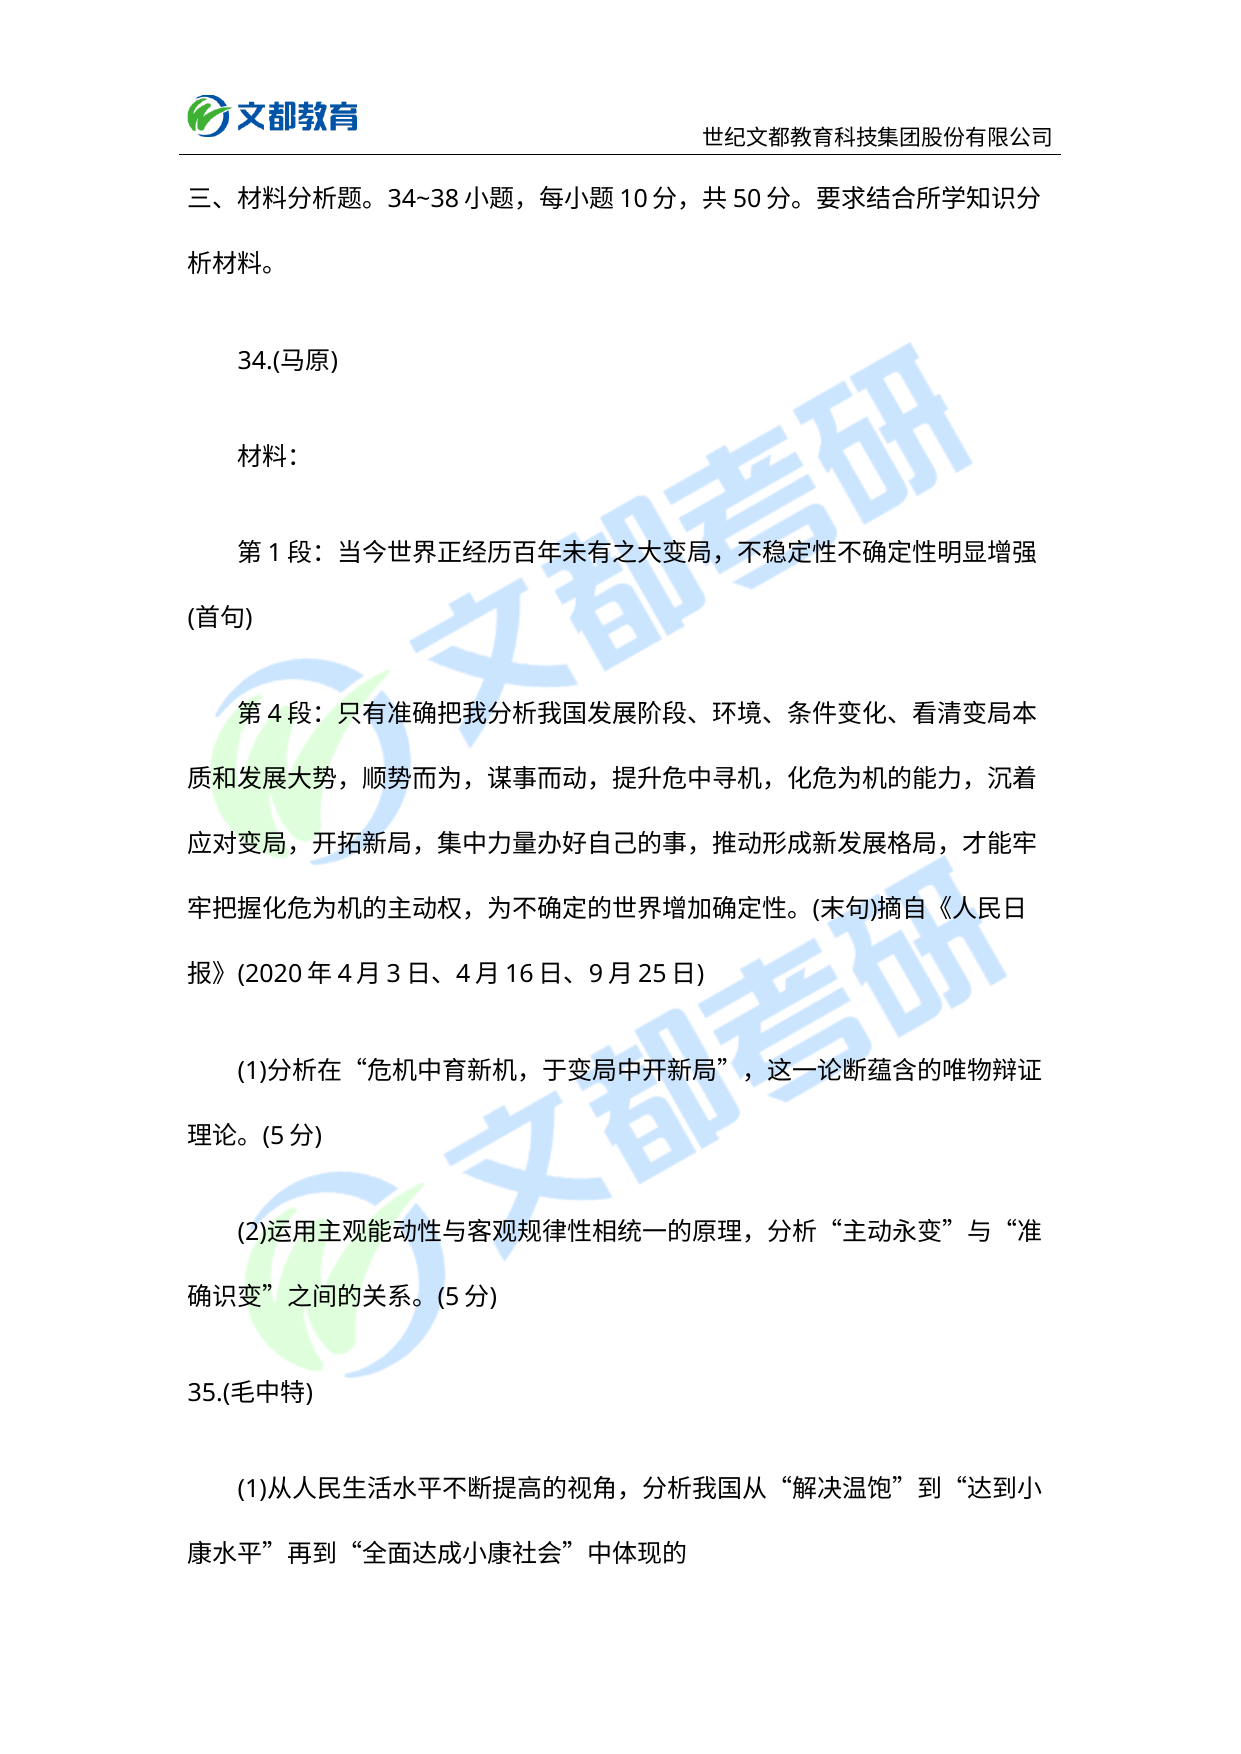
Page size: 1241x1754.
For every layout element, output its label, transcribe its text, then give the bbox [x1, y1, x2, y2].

picture [187, 95, 357, 137]
text (2)运用主观能动性与客观规律性相统一的原理，分析“主动永变”与“准确识变”之间的关系。(5分) [187, 1197, 1053, 1327]
text 三、材料分析题。34~38小题，每小题10分，共50分。要求结合所学知识分析材料。 [187, 164, 1053, 294]
text (1)从人民生活水平不断提高的视角，分析我国从“解决温饱”到“达到小康水平”再到“全面达成小康社会”中体现的 [187, 1454, 1053, 1584]
text 34.(马原) [187, 326, 1053, 391]
text 35.(毛中特) [187, 1358, 1053, 1423]
text 第4段：只有准确把我分析我国发展阶段、环境、条件变化、看清变局本质和发展大势，顺势而为，谋事而动，提升危中寻机，化危为机的能力，沉着应对变局，开拓新局，集中力量办好自己的事，推动形成新发展格局，才能牢牢把握化危为机的主动权，为不确定的世界增加确定性。(末句)摘自《人民日报》(2020年4月3日、4月16日、9月25日) [187, 679, 1053, 1004]
text 第1段：当今世界正经历百年未有之大变局，不稳定性不确定性明显增强(首句) [187, 518, 1053, 648]
text (1)分析在“危机中育新机，于变局中开新局”，这一论断蕴含的唯物辩证理论。(5分) [187, 1036, 1053, 1166]
text 材料： [187, 422, 1053, 487]
